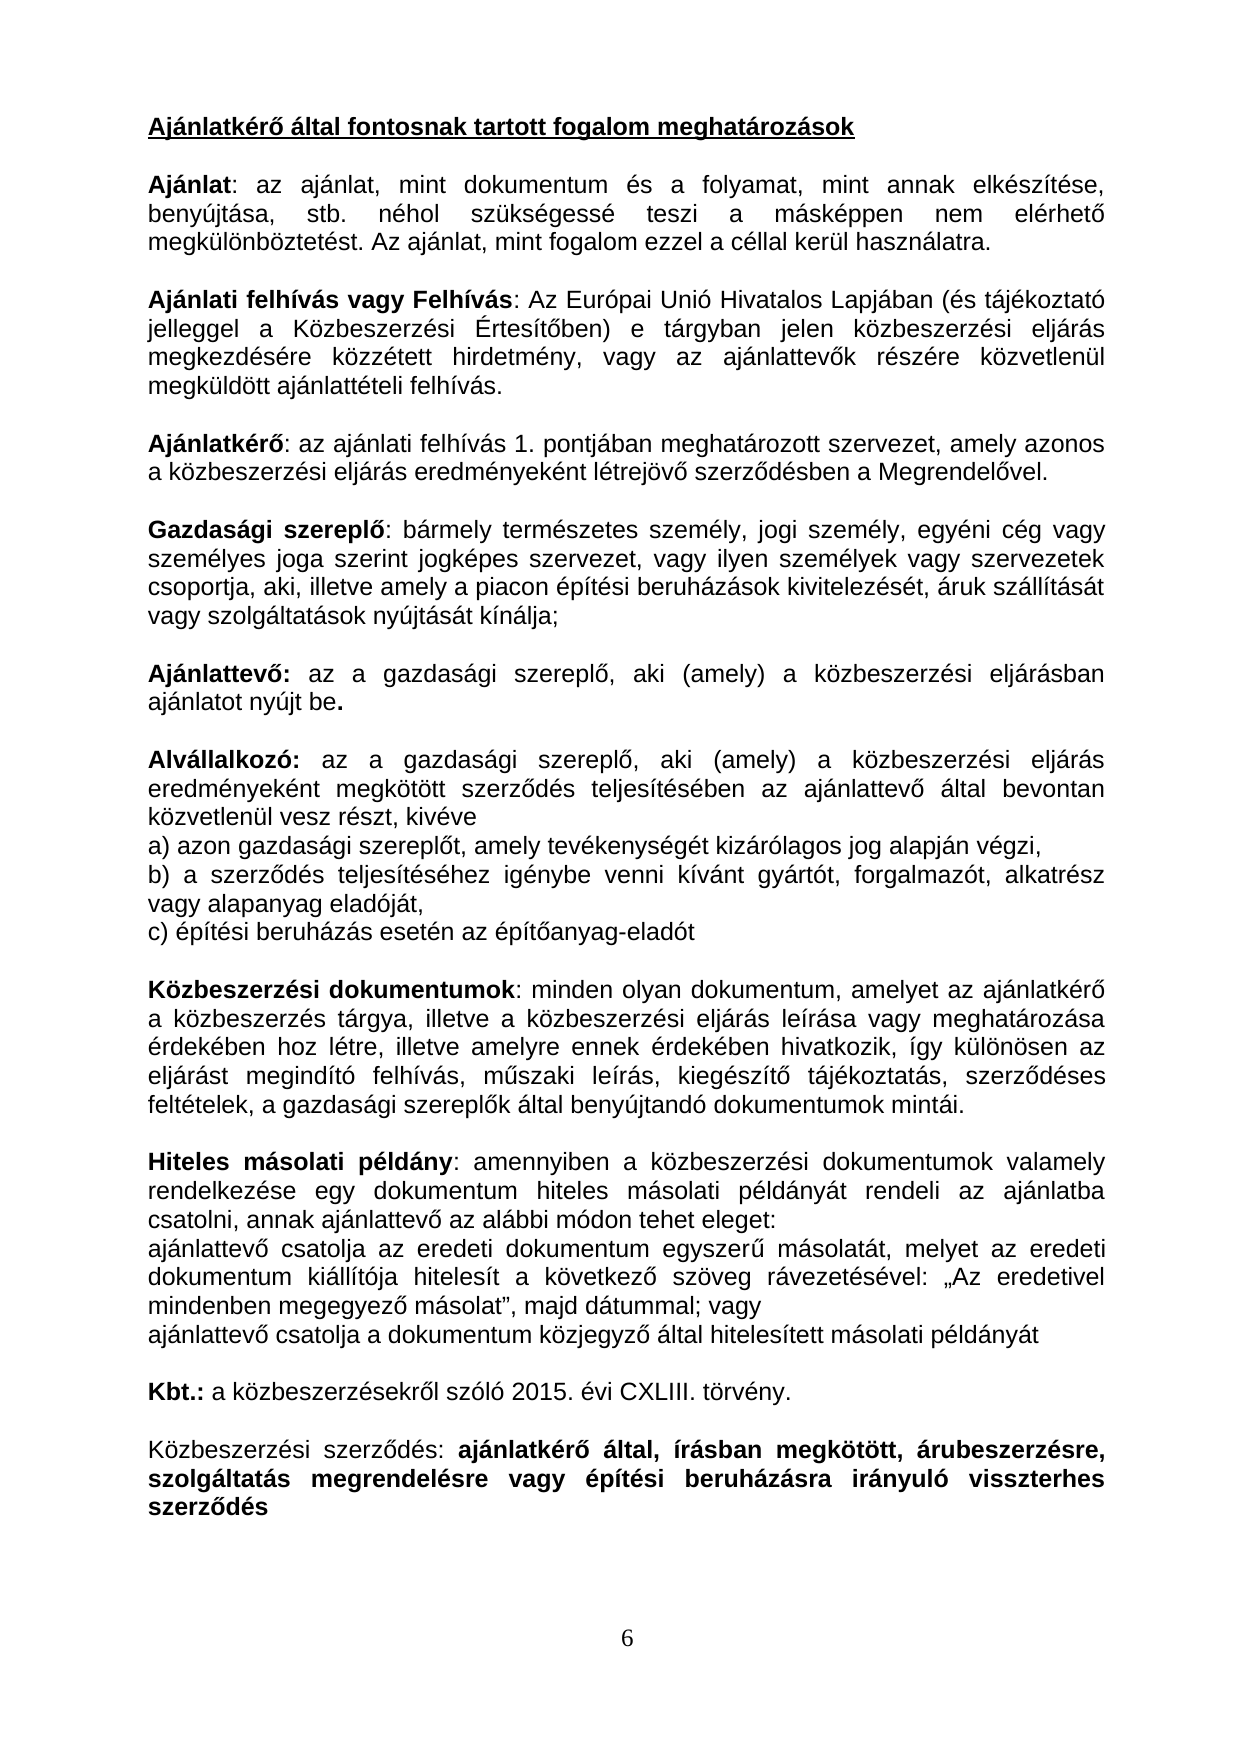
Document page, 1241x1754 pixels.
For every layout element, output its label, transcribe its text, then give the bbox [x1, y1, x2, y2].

text Ajánlatkérő: az ajánlati felhívás 1. pontjában meghatározott szervezet, amely azonos a közbeszerzési eljárás eredményeként létrejövő szerződésben a Megrendelővel. [148, 429, 1106, 486]
text ajánlattevő csatolja az eredeti dokumentum egyszerű másolatát, melyet az eredeti dokumentum kiállítója hitelesít a következő szöveg rávezetésével: „Az eredetivel mindenben megegyező másolat”, majd dátummal; vagy [148, 1234, 1106, 1320]
text b) a szerződés teljesítéséhez igénybe venni kívánt gyártót, forgalmazót, alkatrész vagy alapanyag eladóját, [148, 860, 1106, 917]
text ajánlattevő csatolja a dokumentum közjegyző által hitelesített másolati példányát [148, 1320, 1106, 1349]
text Közbeszerzési dokumentumok: minden olyan dokumentum, amelyet az ajánlatkérő a közbeszerzés tárgya, illetve a közbeszerzési eljárás leírása vagy meghatározása érdekében hoz létre, illetve amelyre ennek érdekében hivatkozik, így különösen az eljárást megindító felhívás, műszaki leírás, kiegészítő tájékoztatás, szerződéses feltételek, a gazdasági szereplők által benyújtandó dokumentumok mintái. [148, 975, 1106, 1119]
text Hiteles másolati példány: amennyiben a közbeszerzési dokumentumok valamely rendelkezése egy dokumentum hiteles másolati példányát rendeli az ajánlatba csatolni, annak ajánlattevő az alábbi módon tehet eleget: [148, 1147, 1106, 1234]
text Gazdasági szereplő: bármely természetes személy, jogi személy, egyéni cég vagy személyes joga szerint jogképes szervezet, vagy ilyen személyek vagy szervezetek csoportja, aki, illetve amely a piacon építési beruházások kivitelezését, áruk szállítását vagy szolgáltatások nyújtását kínálja; [148, 515, 1106, 630]
text Ajánlat: az ajánlat, mint dokumentum és a folyamat, mint annak elkészítése, benyújtása, stb. néhol szükségessé teszi a másképpen nem elérhető megkülönböztetést. Az ajánlat, mint fogalom ezzel a céllal kerül használatra. [148, 170, 1106, 256]
text a) azon gazdasági szereplőt, amely tevékenységét kizárólagos jog alapján végzi, [148, 831, 1106, 860]
text c) építési beruházás esetén az építőanyag-eladót [148, 917, 1106, 946]
subtitle Kbt.: a közbeszerzésekről szóló 2015. évi CXLIII. törvény. [148, 1377, 1106, 1406]
text Ajánlattevő: az a gazdasági szereplő, aki (amely) a közbeszerzési eljárásban ajánlatot nyújt be. [148, 659, 1106, 716]
text Ajánlatkérő által fontosnak tartott fogalom meghatározások [148, 112, 1106, 141]
subtitle Közbeszerzési szerződés: ajánlatkérő által, írásban megkötött, árubeszerzésre, szolgáltatás megrendelésre vagy építési beruházásra irányuló visszterhes szerződés [148, 1435, 1106, 1521]
text Alvállalkozó: az a gazdasági szereplő, aki (amely) a közbeszerzési eljárás eredményeként megkötött szerződés teljesítésében az ajánlattevő által bevontan közvetlenül vesz részt, kivéve [148, 745, 1106, 831]
text Ajánlati felhívás vagy Felhívás: Az Európai Unió Hivatalos Lapjában (és tájékoztató jelleggel a Közbeszerzési Értesítőben) e tárgyban jelen közbeszerzési eljárás megkezdésére közzétett hirdetmény, vagy az ajánlattevők részére közvetlenül megküldött ajánlattételi felhívás. [148, 285, 1106, 400]
